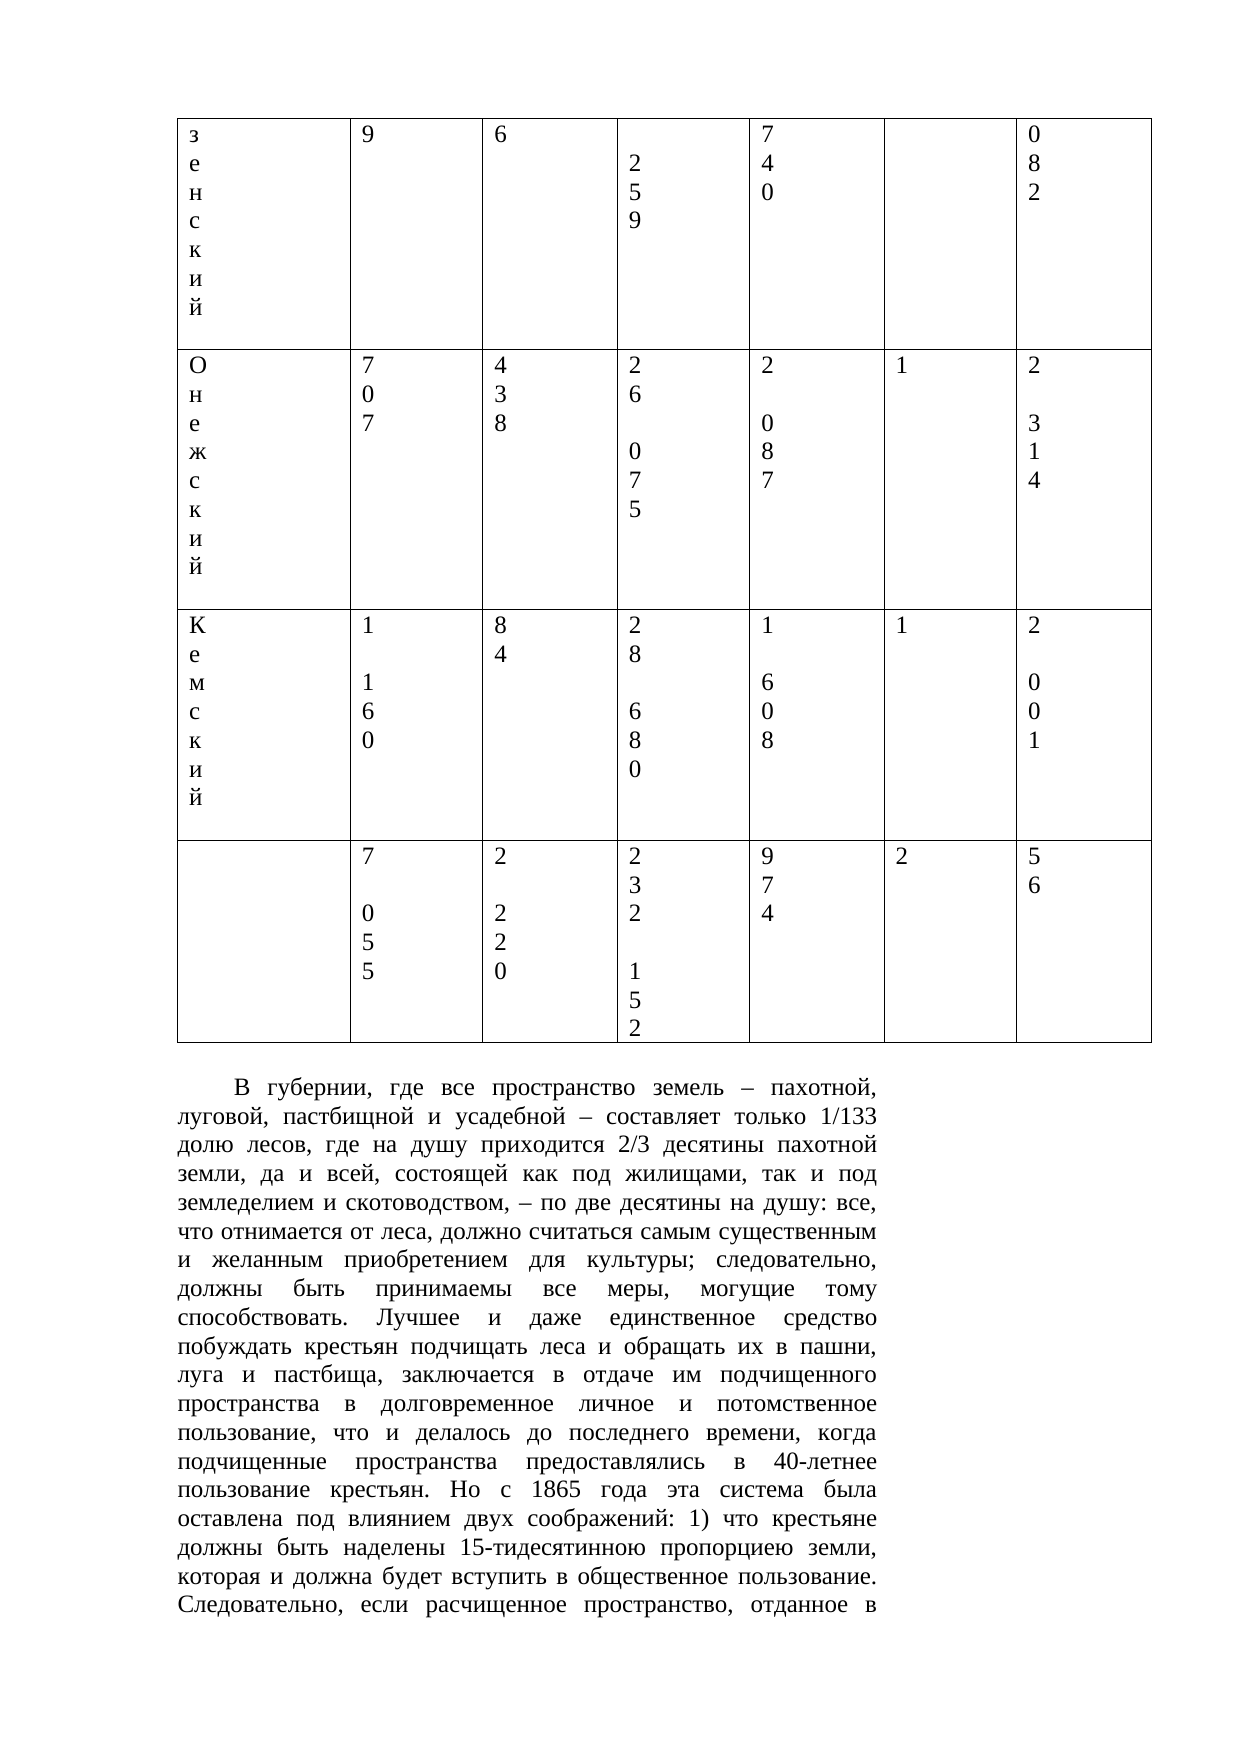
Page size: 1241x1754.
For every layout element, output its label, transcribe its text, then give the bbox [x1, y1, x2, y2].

table_cell 56 [1017, 841, 1151, 1042]
table_cell 7 055 [351, 841, 482, 1042]
table_cell 1 608 [750, 610, 884, 840]
table_cell 1 [885, 610, 1016, 840]
table_cell Кемский [178, 610, 350, 840]
table_cell 506 [483, 119, 617, 349]
table_cell 232 152 [618, 841, 749, 1042]
table_cell 2 220 [483, 841, 617, 1042]
table_cell 26 075 [618, 350, 749, 609]
table_cell - [885, 119, 1016, 349]
table_cell Онежский [178, 350, 350, 609]
table_cell 1 160 [351, 610, 482, 840]
table_cell 2 001 [1017, 610, 1151, 840]
table_cell 1 082 [1017, 119, 1151, 349]
table_cell [178, 841, 350, 1042]
table_cell 438 [483, 350, 617, 609]
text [177, 1072, 877, 1618]
table_cell 449 [351, 119, 482, 349]
table_cell 84 [483, 610, 617, 840]
table_cell 1 740 [750, 119, 884, 349]
table_cell 2 314 [1017, 350, 1151, 609]
table_cell 2 087 [750, 350, 884, 609]
table_cell 1 [885, 350, 1016, 609]
table_cell 28 680 [618, 610, 749, 840]
table_cell 974 [750, 841, 884, 1042]
table_cell 707 [351, 350, 482, 609]
table_cell 16 259 [618, 119, 749, 349]
table_cell Мезенский [178, 119, 350, 349]
table_cell 2 [885, 841, 1016, 1042]
